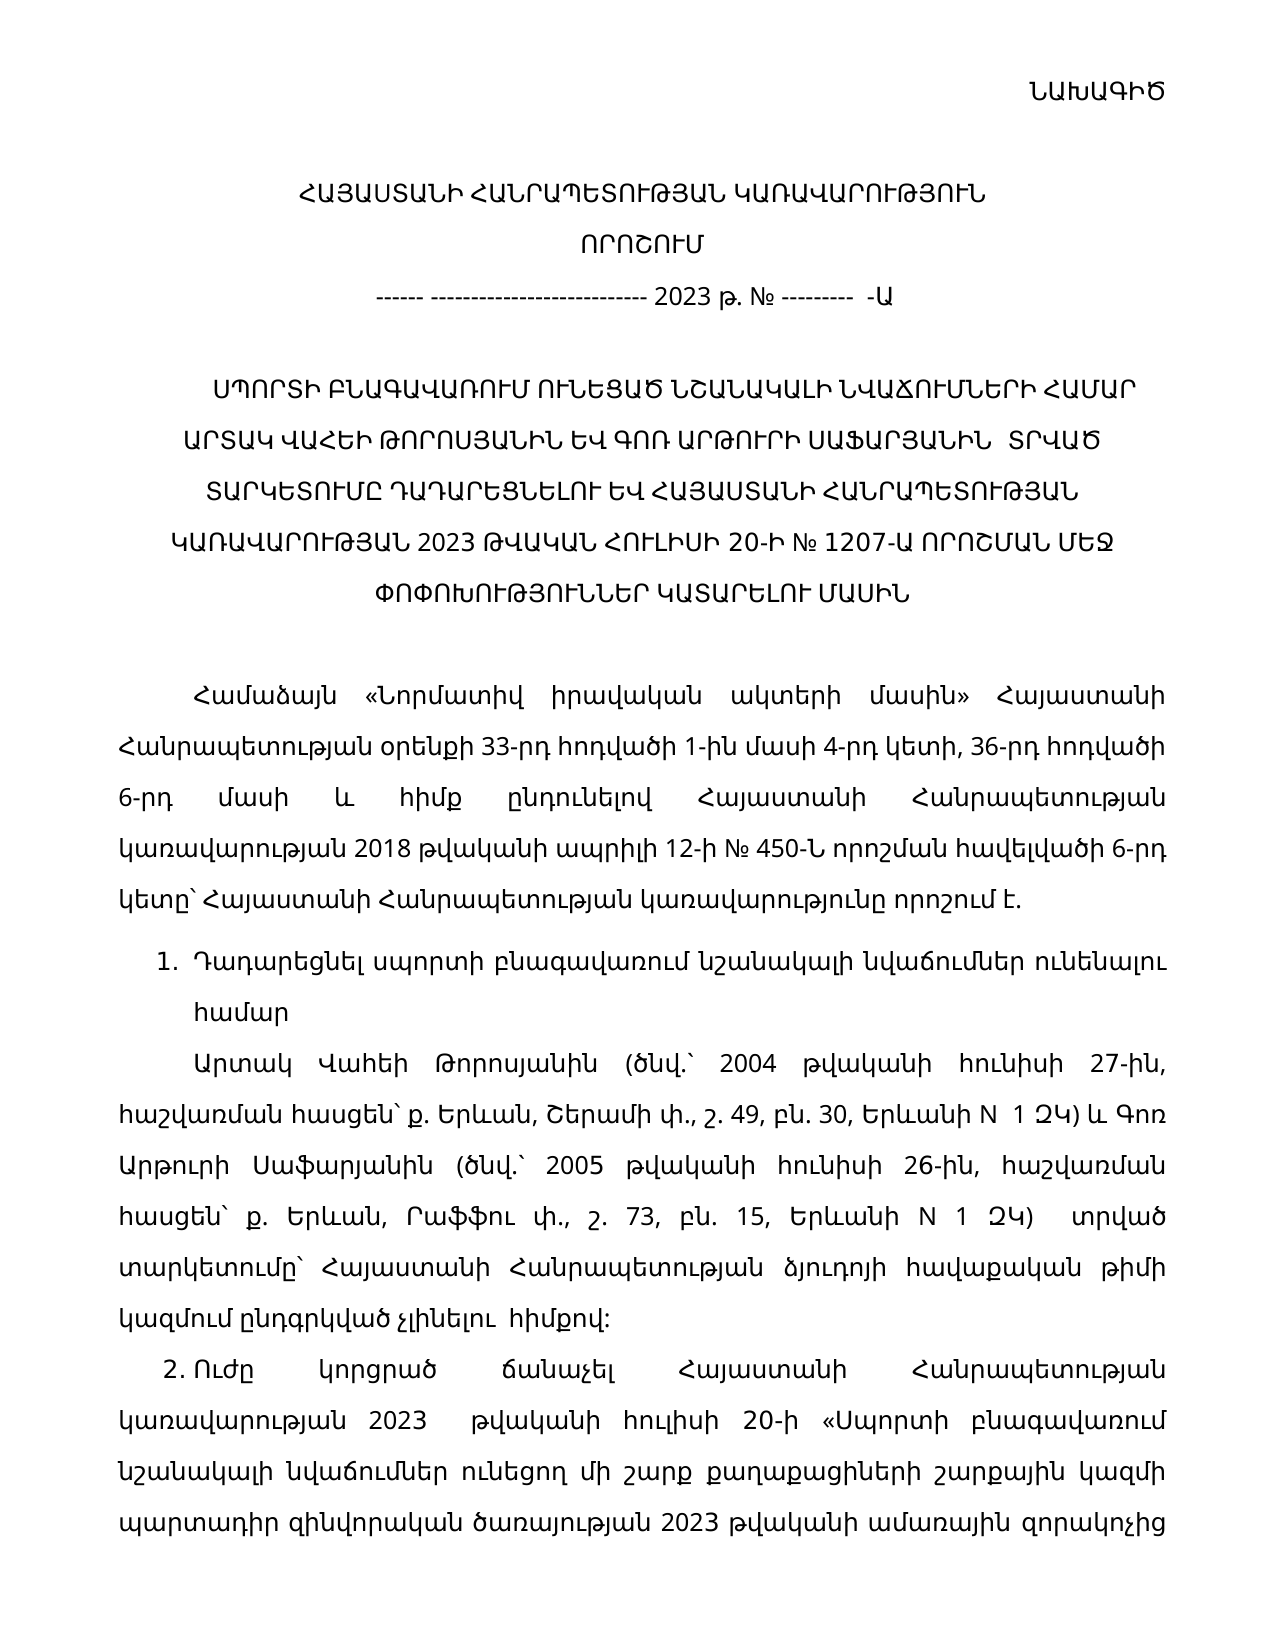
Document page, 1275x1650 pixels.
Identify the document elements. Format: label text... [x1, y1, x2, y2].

text ՈՐՈՇՈՒՄ [118, 227, 1167, 261]
text ՀԱՅԱUՏԱՆԻ ՀԱՆՐԱՊԵՏՈՒԹՅԱՆ ԿԱՌԱՎԱՐՈՒԹՅՈՒՆ [118, 176, 1167, 210]
list Արտակ Վահեի Թորոսյանին (ծնվ.` 2004 թվականի հունիսի 27-ին, հաշվառման հասցեն՝ ք. Երևան, Շերամի փ., շ. 49, բն. 30, Երևանի N 1 ԶԿ) և Գոռ Արթուրի Սաֆարյանին (ծնվ.` 2005 թվականի հունիսի 26-ին, հաշվառման հասցեն՝ ք. Երևան, Րաֆֆու փ., շ. 73, բն. 15, Երևանի N 1 ԶԿ) տրված տարկետումը՝ Հայաստանի Հանրապետության ձյուդոյի հավաքական թիմի կազմում ընդգրկված չլինելու հիմքով: [118, 1046, 1167, 1335]
text Համաձայն «Նորմատիվ իրավական ակտերի մասին» Հայաստանի Հանրապետության օրենքի 33-րդ հոդվածի 1-ին մասի 4-րդ կետի, 36-րդ հոդվածի 6-րդ մասի և հիմք ընդունելով Հայաստանի Հանրապետության կառավարության 2018 թվականի ապրիլի 12-ի № 450-Ն որոշման հավելվածի 6-րդ կետը՝ Հայաuտանի Հանրապետության կառավարությունը որոշում է. [118, 678, 1167, 916]
list Դադարեցնել սպորտի բնագավառում նշանակալի նվաճումներ ունենալու համար [156, 944, 1167, 1029]
text ՆԱԽԱԳԻԾ [118, 74, 1167, 108]
text ------ --------------------------- 2023 թ. № --------- -Ա [103, 278, 1167, 312]
text ՍՊՈՐՏԻ ԲՆԱԳԱՎԱՌՈՒՄ ՈՒՆԵՑԱԾ ՆՇԱՆԱԿԱԼԻ ՆՎԱՃՈՒՄՆԵՐԻ ՀԱՄԱՐ ԱՐՏԱԿ ՎԱՀԵԻ ԹՈՐՈՍՅԱՆԻՆ ԵՎ ԳՈՌ ԱՐԹՈՒՐԻ ՍԱՖԱՐՅԱՆԻՆ ՏՐՎԱԾ ՏԱՐԿԵՏՈՒՄԸ ԴԱԴԱՐԵՑՆԵԼՈՒ ԵՎ ՀԱՅԱՍՏԱՆԻ ՀԱՆՐԱՊԵՏՈՒԹՅԱՆ ԿԱՌԱՎԱՐՈՒԹՅԱՆ 2023 ԹՎԱԿԱՆ ՀՈՒԼԻՍԻ 20-Ի № 1207-Ա ՈՐՈՇՄԱՆ ՄԵՋ ՓՈՓՈԽՈՒԹՅՈՒՆՆԵՐ ԿԱՏԱՐԵԼՈՒ ՄԱՍԻՆ [118, 372, 1167, 610]
